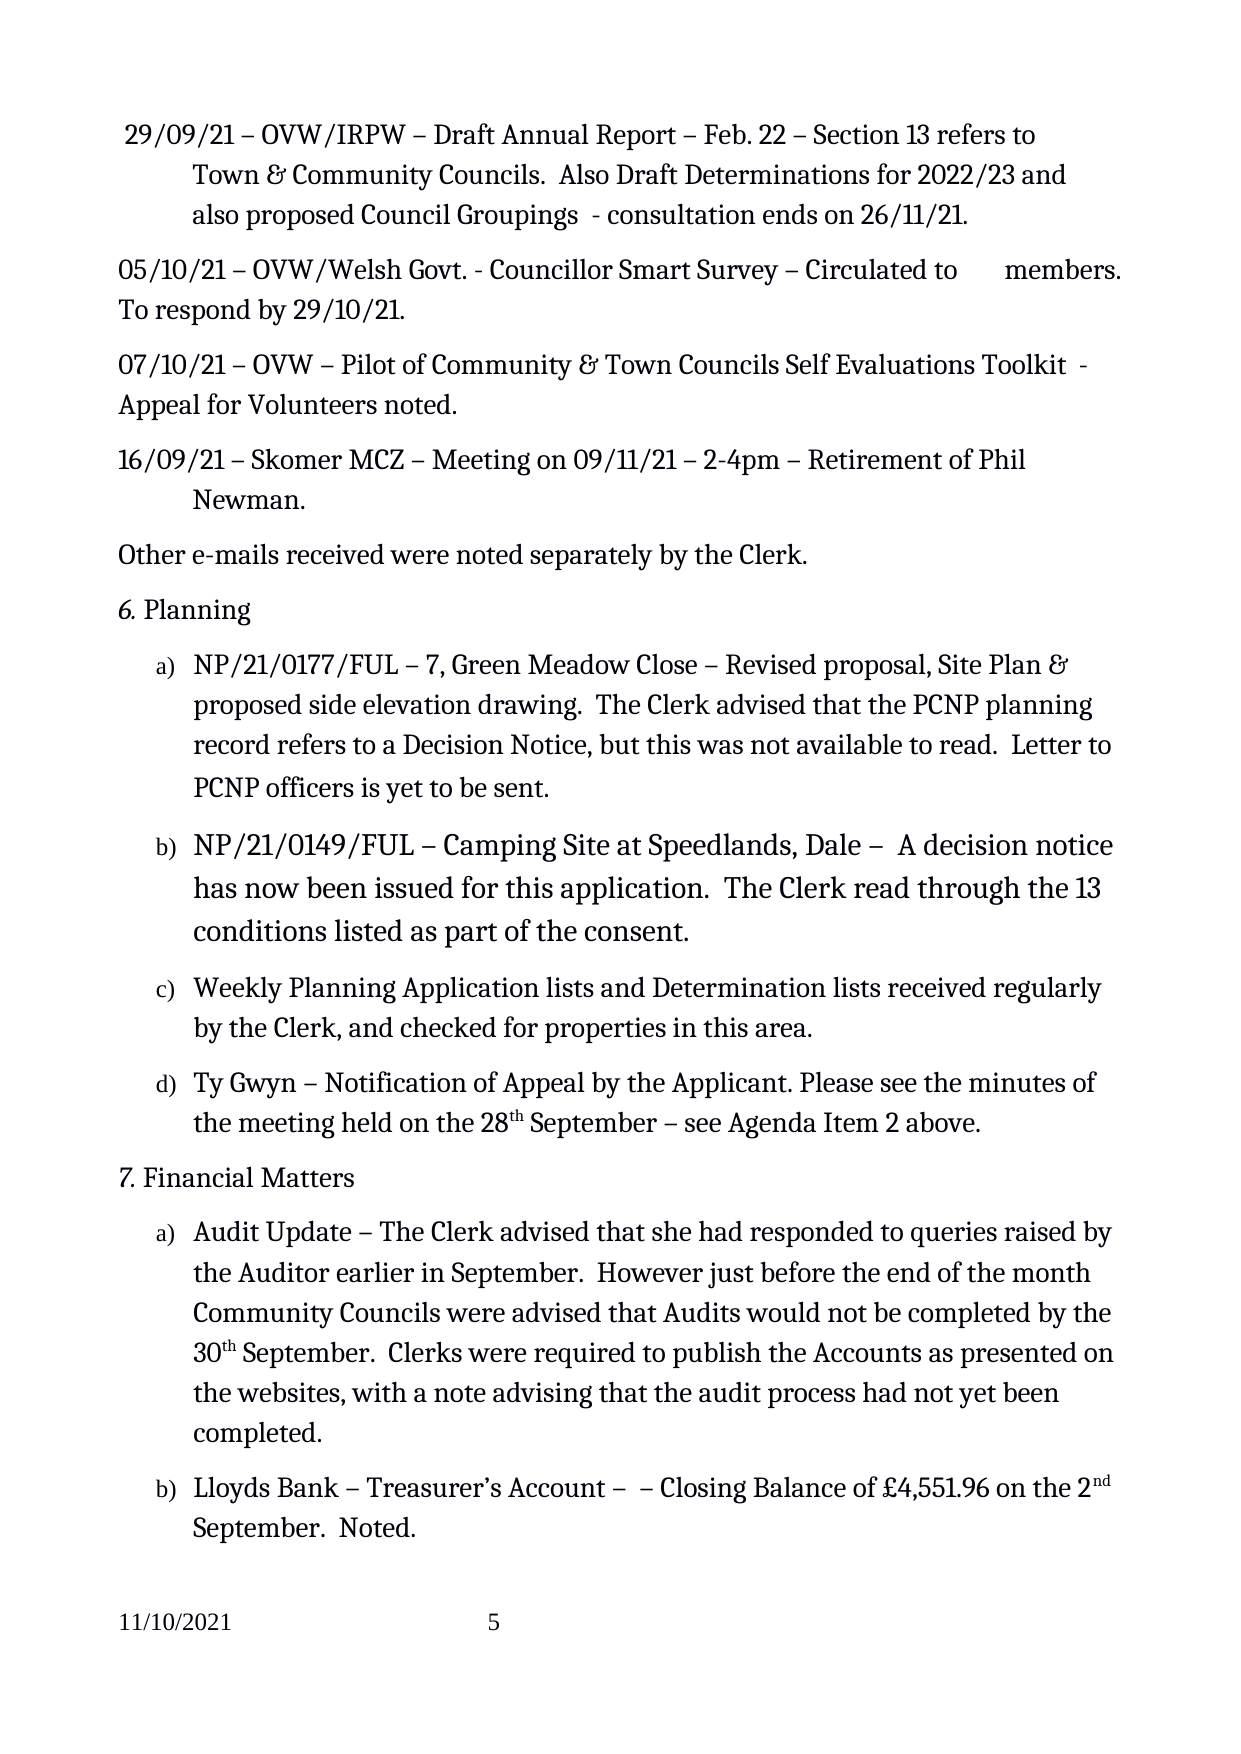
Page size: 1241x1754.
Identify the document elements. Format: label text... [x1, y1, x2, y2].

text 07/10/21 – OVW – Pilot of Community & Town Councils Self Evaluations Toolkit - Appeal for Volunteers noted. [118, 348, 1122, 422]
list Lloyds Bank – Treasurer’s Account – – Closing Balance of £4,551.96 on the 2nd September. Noted. [156, 1471, 1122, 1545]
text 05/10/21 – OVW/Welsh Govt. - Councillor Smart Survey – Circulated to members. To respond by 29/10/21. [118, 253, 1122, 327]
text Other e-mails received were noted separately by the Clerk. [118, 538, 1122, 572]
list NP/21/0149/FUL – Camping Site at Speedlands, Dale – A decision notice has now been issued for this application. The Clerk read through the 13 conditions listed as part of the consent. [156, 827, 1122, 949]
list NP/21/0177/FUL – 7, Green Meadow Close – Revised proposal, Site Plan & proposed side elevation drawing. The Clerk advised that the PCNP planning record refers to a Decision Notice, but this was not available to read. Letter to PCNP officers is yet to be sent. [156, 648, 1122, 805]
text 7. Financial Matters [118, 1161, 1122, 1194]
list Weekly Planning Application lists and Determination lists received regularly by the Clerk, and checked for properties in this area. [156, 971, 1122, 1044]
text 16/09/21 – Skomer MCZ – Meeting on 09/11/21 – 2-4pm – Retirement of Phil Newman. [118, 443, 1122, 517]
list Ty Gwyn – Notification of Appeal by the Applicant. Please see the minutes of the meeting held on the 28th September – see Agenda Item 2 above. [156, 1066, 1122, 1139]
text 6. Planning [118, 593, 1122, 627]
list Audit Update – The Clerk advised that she had responded to queries raised by the Auditor earlier in September. However just before the end of the month Community Councils were advised that Audits would not be completed by the 30th September. Clerks were required to publish the Accounts as presented on the websites, with a note advising that the audit process had not yet been completed. [156, 1216, 1122, 1450]
text 29/09/21 – OVW/IRPW – Draft Annual Report – Feb. 22 – Section 13 refers to Town & Community Councils. Also Draft Determinations for 2022/23 and also proposed Council Groupings - consultation ends on 26/11/21. [118, 118, 1122, 232]
